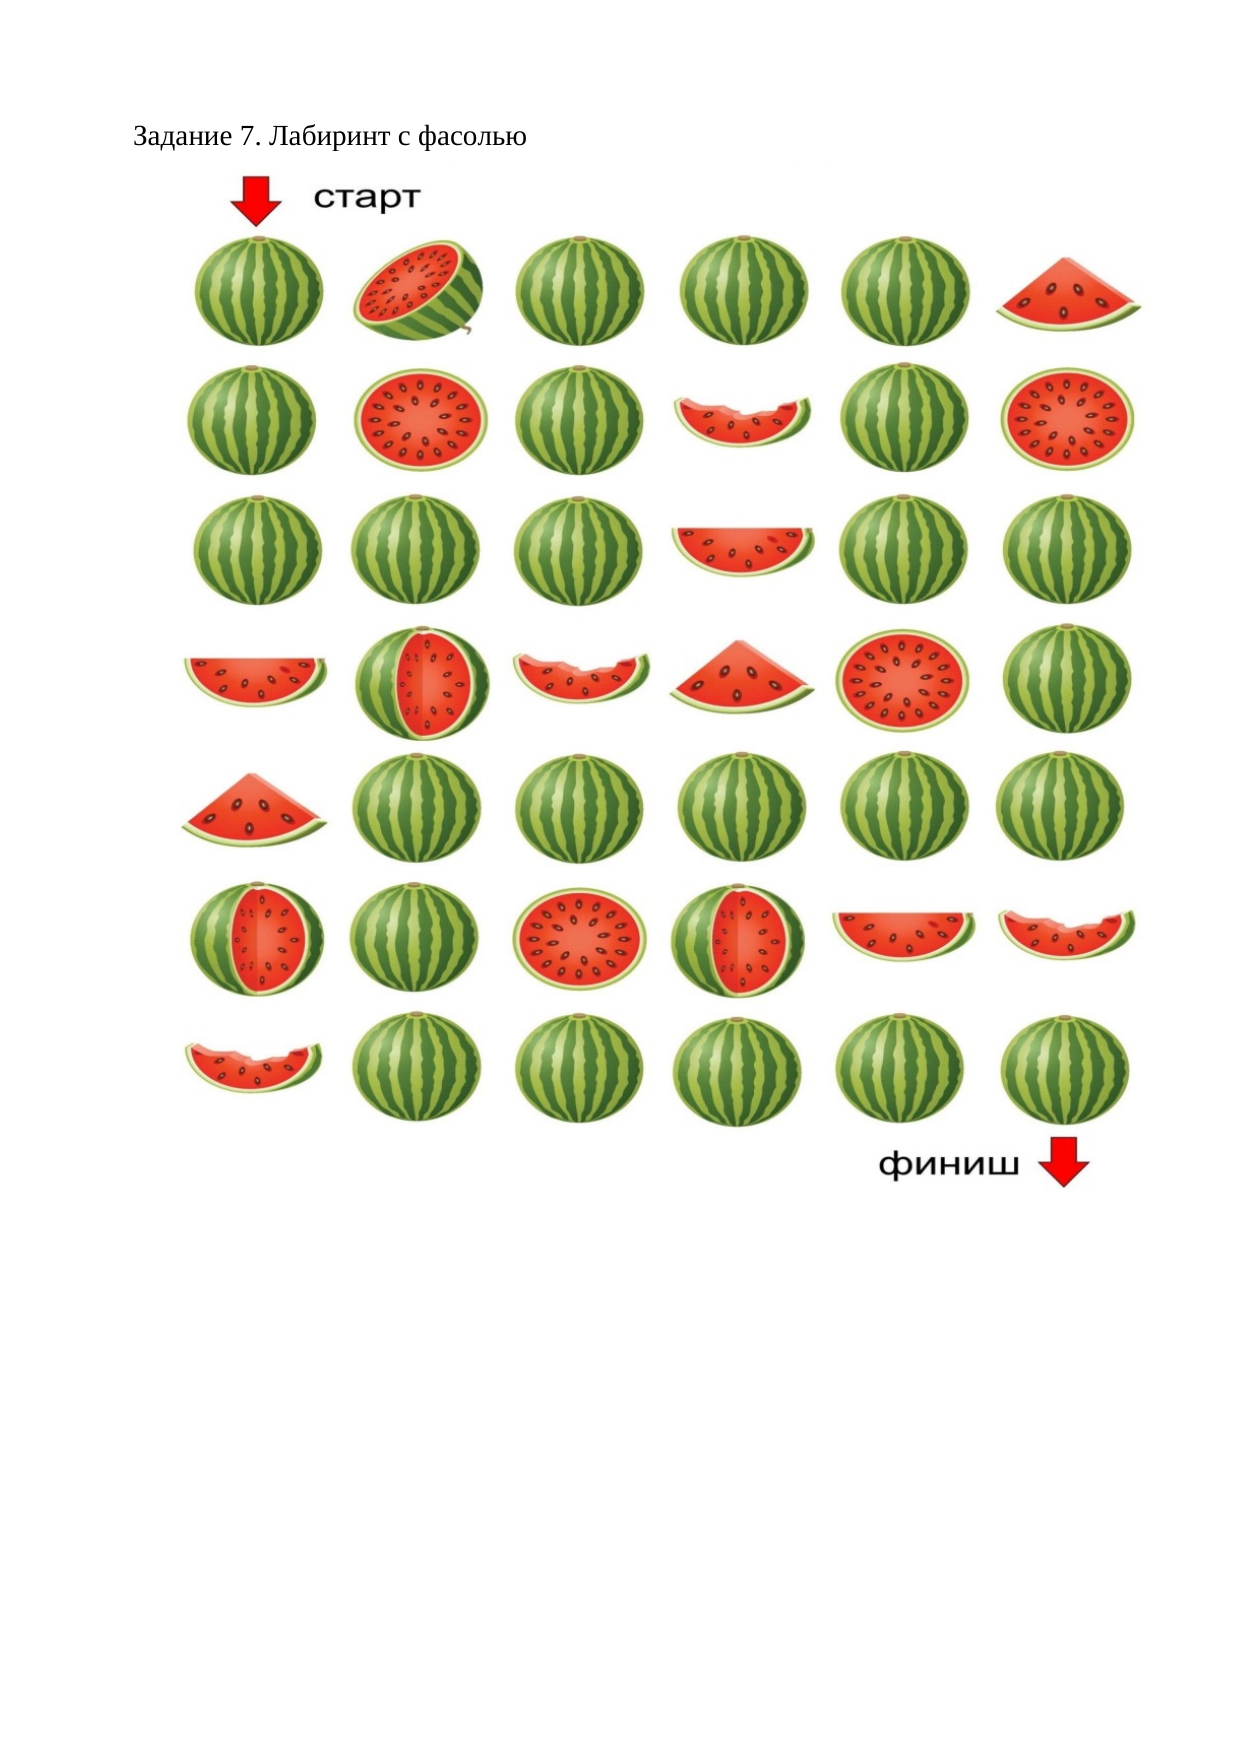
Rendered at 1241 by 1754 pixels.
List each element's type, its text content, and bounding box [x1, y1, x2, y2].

text Задание 7. Лабиринт с фасолью [133, 118, 1152, 151]
picture [132, 151, 1194, 1213]
